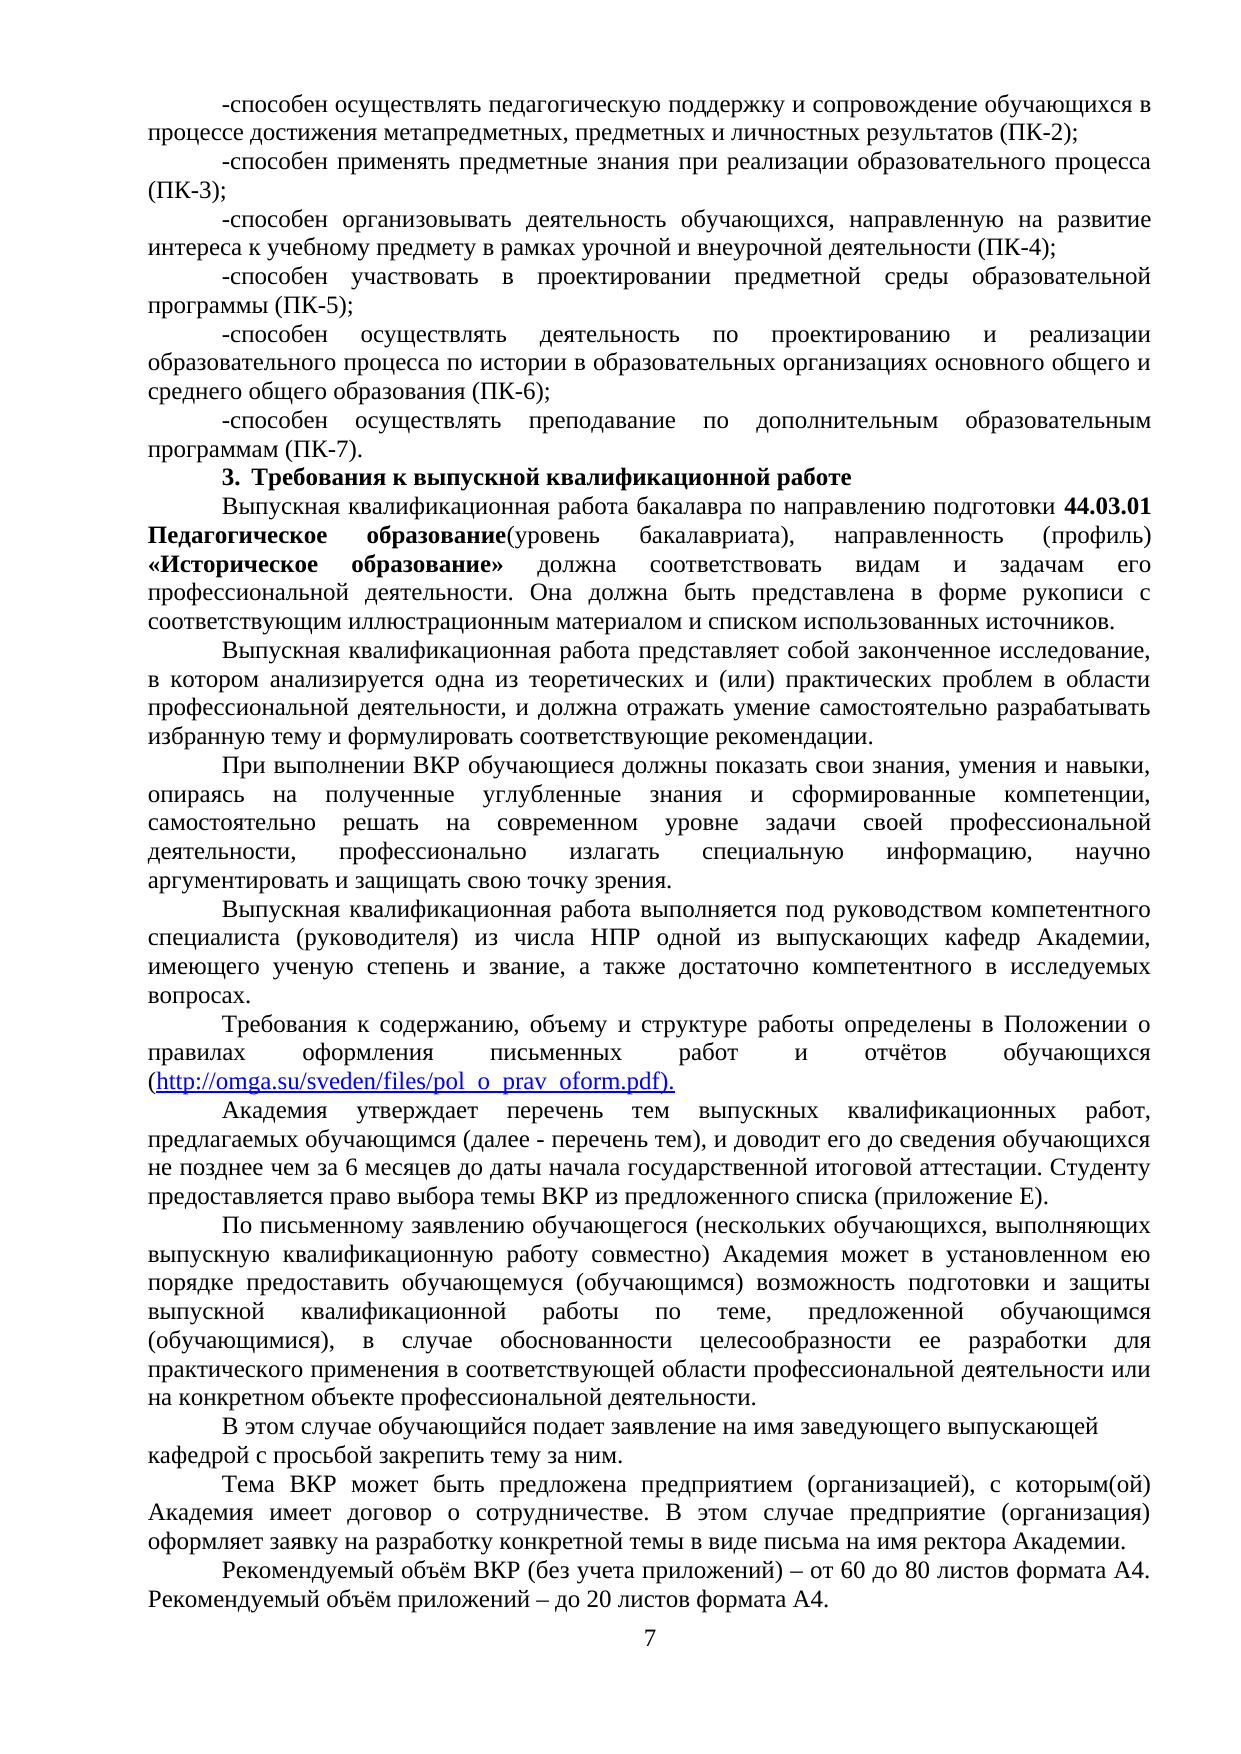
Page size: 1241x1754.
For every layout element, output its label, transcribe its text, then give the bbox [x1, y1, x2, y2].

text Тема ВКР может быть предложена предприятием (организацией), с которым(ой) Академия имеет договор о сотрудничестве. В этом случае предприятие (организация) оформляет заявку на разработку конкретной темы в виде письма на имя ректора Академии. [148, 1469, 1152, 1555]
text В этом случае обучающийся подает заявление на имя заведующего выпускающей кафедрой с просьбой закрепить тему за ним. [148, 1411, 1152, 1469]
text -способен осуществлять преподавание по дополнительным образовательным программам (ПК-7). [148, 405, 1152, 462]
text По письменному заявлению обучающегося (нескольких обучающихся, выполняющих выпускную квалификационную работу совместно) Академия может в установленном ею порядке предоставить обучающемуся (обучающимся) возможность подготовки и защиты выпускной квалификационной работы по теме, предложенной обучающимся (обучающимися), в случае обоснованности целесообразности ее разработки для практического применения в соответствующей области профессиональной деятельности или на конкретном объекте профессиональной деятельности. [148, 1210, 1152, 1411]
text -способен организовывать деятельность обучающихся, направленную на развитие интереса к учебному предмету в рамках урочной и внеурочной деятельности (ПК-4); [148, 204, 1152, 261]
text -способен применять предметные знания при реализации образовательного процесса (ПК-3); [148, 146, 1152, 204]
text -способен осуществлять педагогическую поддержку и сопровождение обучающихся в процессе достижения метапредметных, предметных и личностных результатов (ПК-2); [148, 89, 1152, 146]
text Требования к содержанию, объему и структуре работы определены в Положении о правилах оформления письменных работ и отчётов обучающихся (http://omga.su/sveden/files/pol_o_prav_oform.pdf). [148, 1009, 1152, 1095]
list Требования к выпускной квалификационной работе [148, 462, 1152, 491]
text Академия утверждает перечень тем выпускных квалификационных работ, предлагаемых обучающимся (далее - перечень тем), и доводит его до сведения обучающихся не позднее чем за 6 месяцев до даты начала государственной итоговой аттестации. Студенту предоставляется право выбора темы ВКР из предложенного списка (приложение Е). [148, 1095, 1152, 1210]
text Выпускная квалификационная работа бакалавра по направлению подготовки 44.03.01 Педагогическое образование(уровень бакалавриата), направленность (профиль) «Историческое образование» должна соответствовать видам и задачам его профессиональной деятельности. Она должна быть представлена в форме рукописи с соответствующим иллюстрационным материалом и списком использованных источников. [148, 491, 1152, 635]
text Рекомендуемый объём ВКР (без учета приложений) – от 60 до 80 листов формата А4. Рекомендуемый объём приложений – до 20 листов формата А4. [148, 1555, 1152, 1612]
text -способен участвовать в проектировании предметной среды образовательной программы (ПК-5); [148, 261, 1152, 319]
text Выпускная квалификационная работа выполняется под руководством компетентного специалиста (руководителя) из числа НПР одной из выпускающих кафедр Академии, имеющего ученую степень и звание, а также достаточно компетентного в исследуемых вопросах. [148, 894, 1152, 1009]
text Выпускная квалификационная работа представляет собой законченное исследование, в котором анализируется одна из теоретических и (или) практических проблем в области профессиональной деятельности, и должна отражать умение самостоятельно разрабатывать избранную тему и формулировать соответствующие рекомендации. [148, 635, 1152, 750]
text При выполнении ВКР обучающиеся должны показать свои знания, умения и навыки, опираясь на полученные углубленные знания и сформированные компетенции, самостоятельно решать на современном уровне задачи своей профессиональной деятельности, профессионально излагать специальную информацию, научно аргументировать и защищать свою точку зрения. [148, 750, 1152, 894]
text -способен осуществлять деятельность по проектированию и реализации образовательного процесса по истории в образовательных организациях основного общего и среднего общего образования (ПК-6); [148, 319, 1152, 405]
